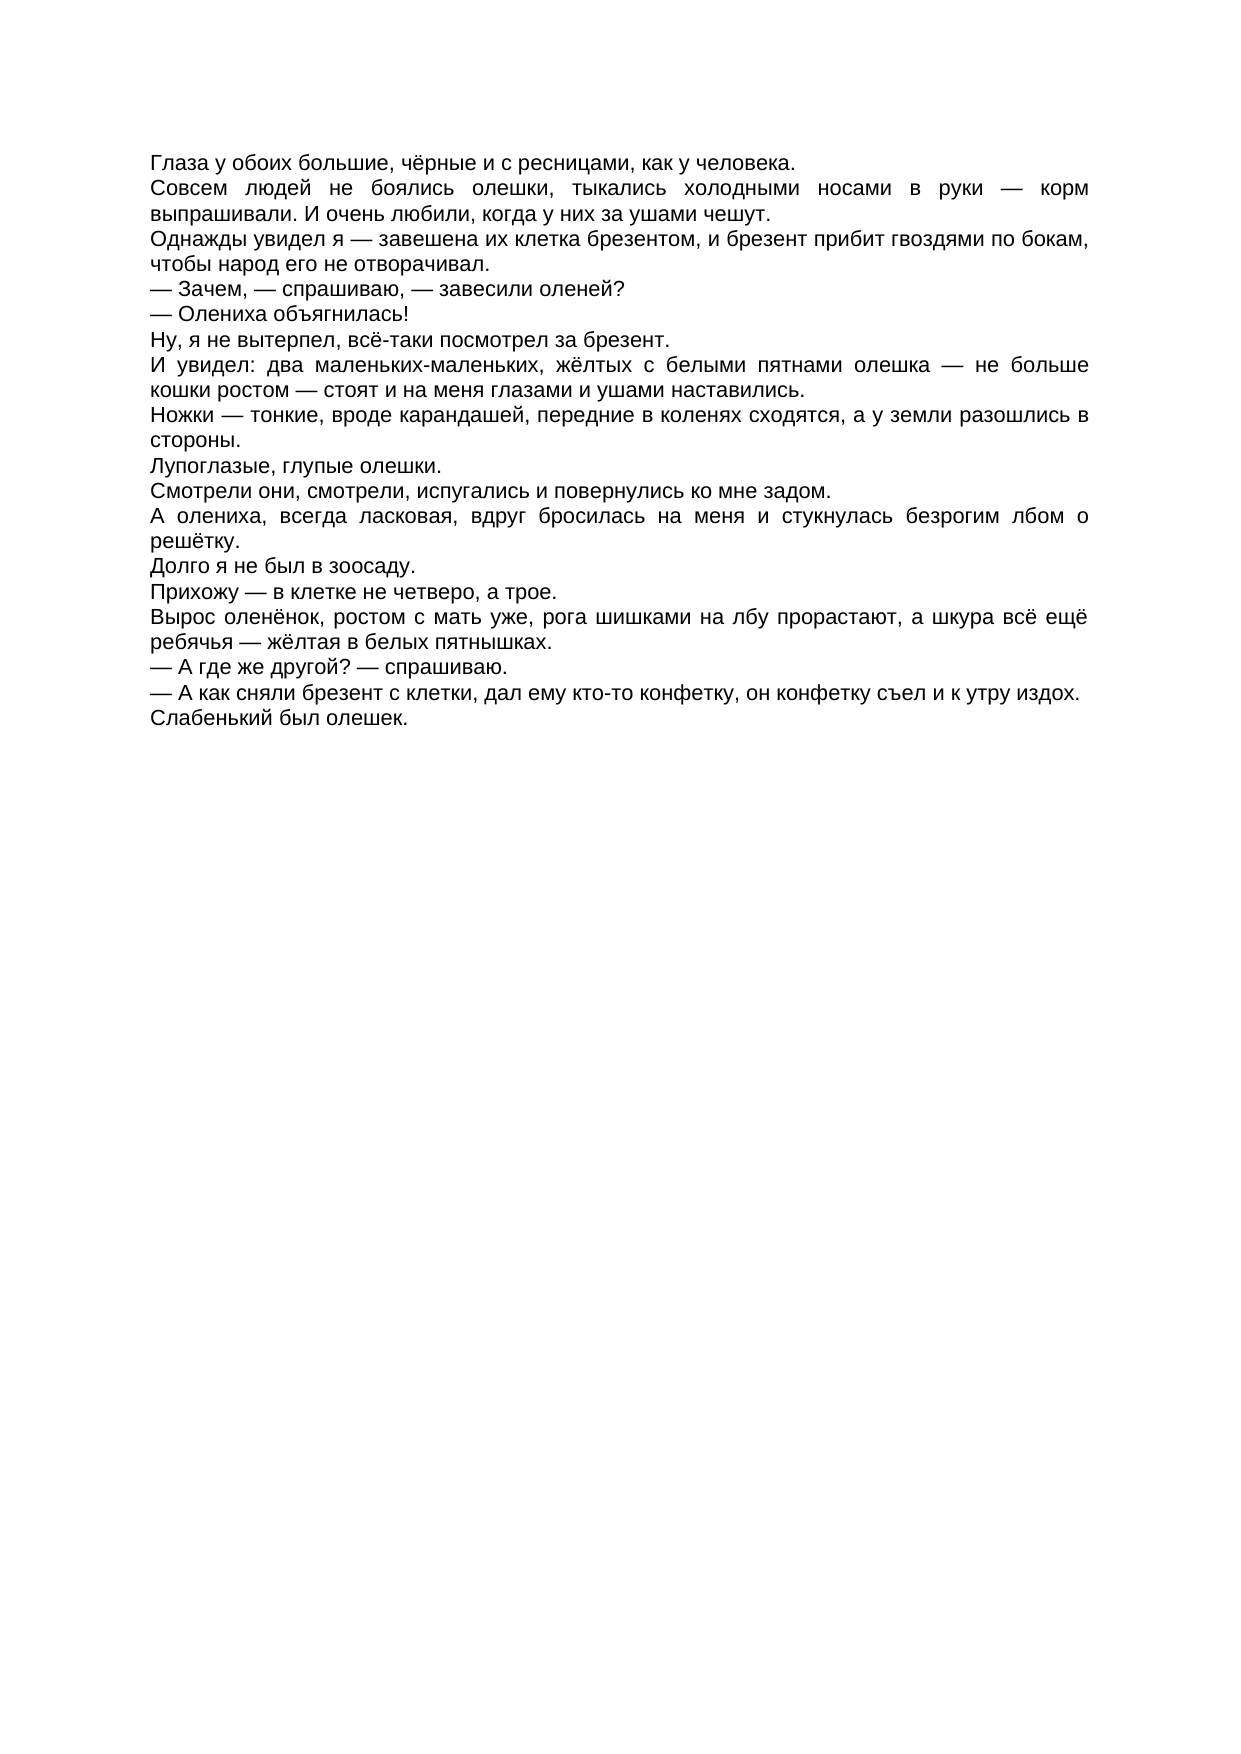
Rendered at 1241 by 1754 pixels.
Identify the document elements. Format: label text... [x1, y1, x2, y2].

text — Олениха объягнилась! [150, 301, 1090, 326]
text — А где же другой? — спрашиваю. [150, 654, 1090, 679]
text — А как сняли брезент с клетки, дал ему кто-то конфетку, он конфетку съел и к утру издох. [150, 679, 1090, 704]
text Смотрели они, смотрели, испугались и повернулись ко мне задом. [150, 478, 1090, 503]
text Слабенький был олешек. [150, 704, 1090, 730]
text Ну, я не вытерпел, всё-таки посмотрел за брезент. [150, 326, 1090, 352]
text Совсем людей не боялись олешки, тыкались холодными носами в руки — корм выпрашивали. И очень любили, когда у них за ушами чешут. [150, 175, 1090, 226]
text И увидел: два маленьких-маленьких, жёлтых с белыми пятнами олешка — не больше кошки ростом — стоят и на меня глазами и ушами наставились. [150, 352, 1090, 402]
text Ножки — тонкие, вроде карандашей, передние в коленях сходятся, а у земли разошлись в стороны. [150, 402, 1090, 452]
text Глаза у обоих большие, чёрные и с ресницами, как у человека. [150, 150, 1090, 175]
text Вырос оленёнок, ростом с мать уже, рога шишками на лбу прорастают, а шкура всё ещё ребячья — жёлтая в белых пятнышках. [150, 604, 1090, 654]
text Лупоглазые, глупые олешки. [150, 452, 1090, 478]
text Долго я не был в зоосаду. [150, 553, 1090, 578]
text Прихожу — в клетке не четверо, а трое. [150, 578, 1090, 604]
text Однажды увидел я — завешена их клетка брезентом, и брезент прибит гвоздями по бокам, чтобы народ его не отворачивал. [150, 226, 1090, 276]
text — Зачем, — спрашиваю, — завесили оленей? [150, 276, 1090, 301]
text А олениха, всегда ласковая, вдруг бросилась на меня и стукнулась безрогим лбом о решётку. [150, 503, 1090, 553]
